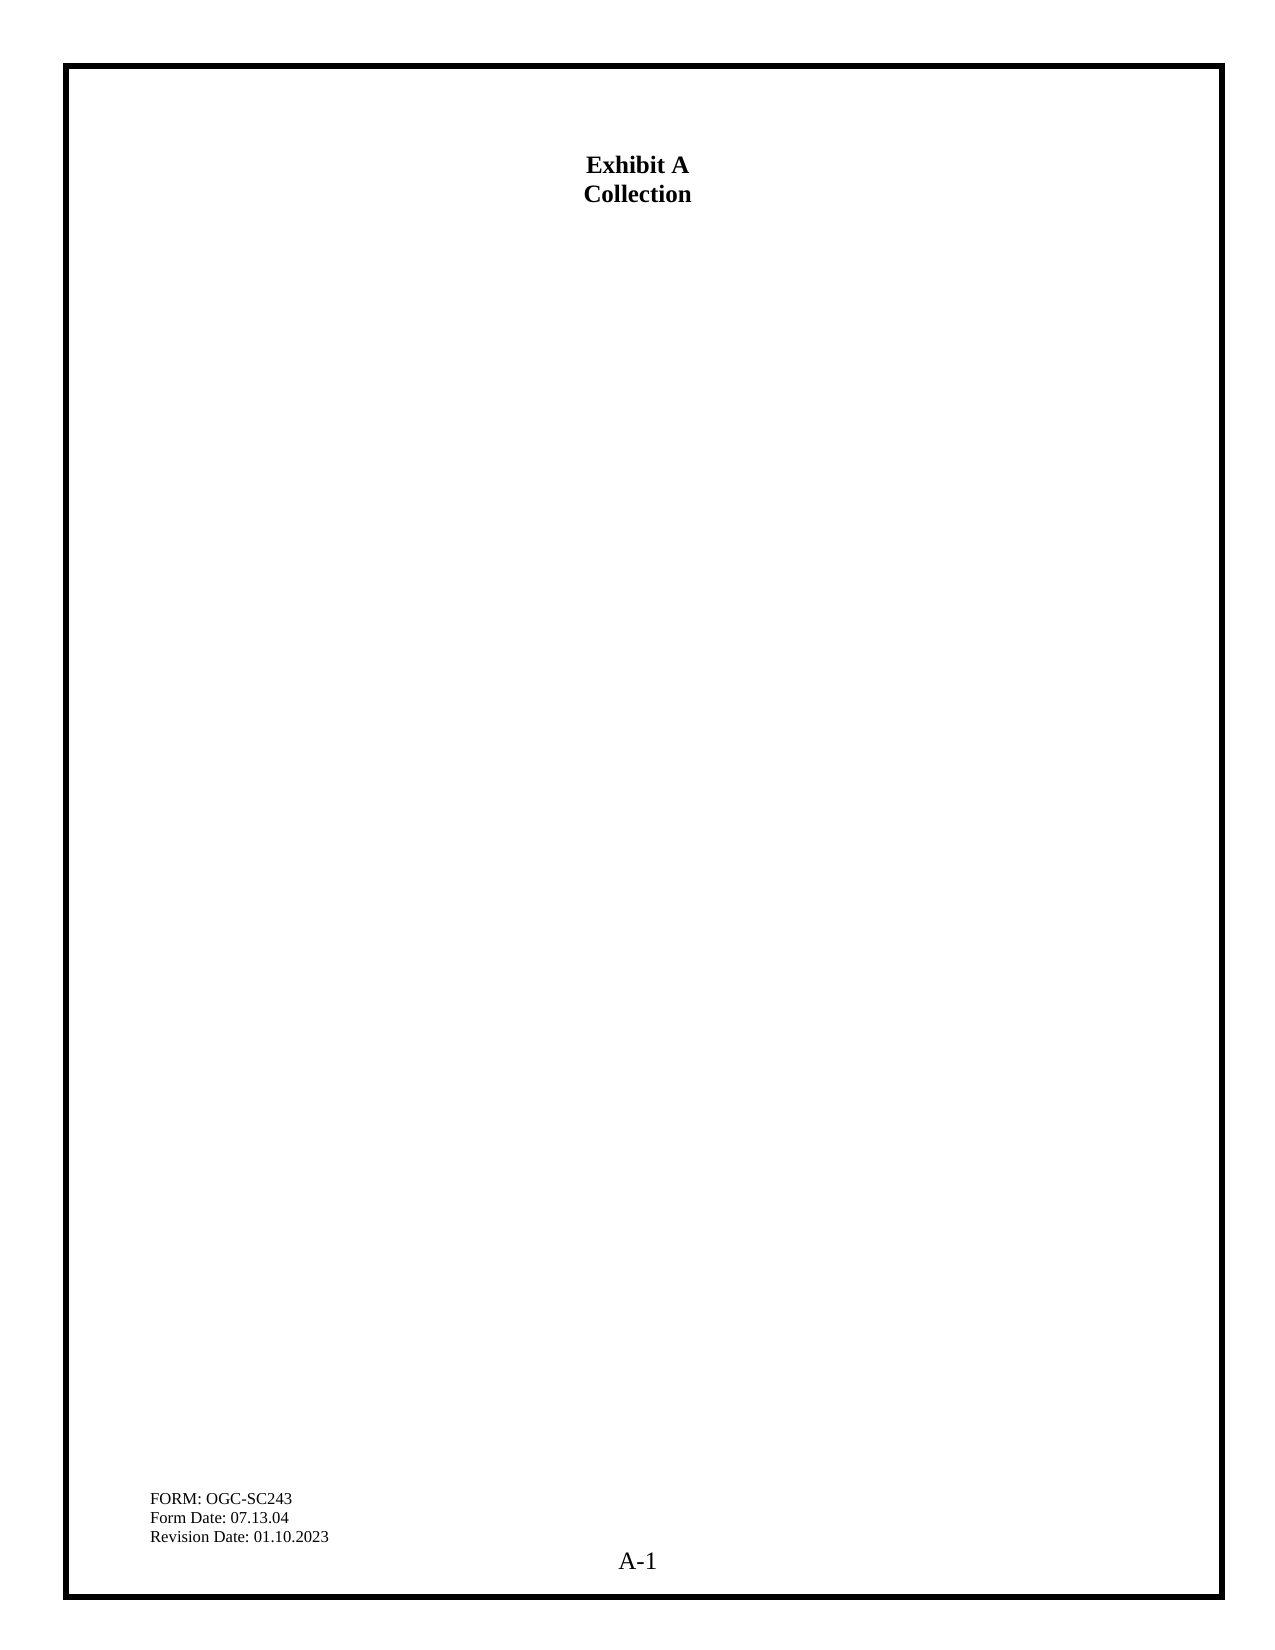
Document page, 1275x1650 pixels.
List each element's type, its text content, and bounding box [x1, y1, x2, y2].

text Exhibit A [150, 150, 1125, 179]
text Collection [150, 179, 1125, 207]
